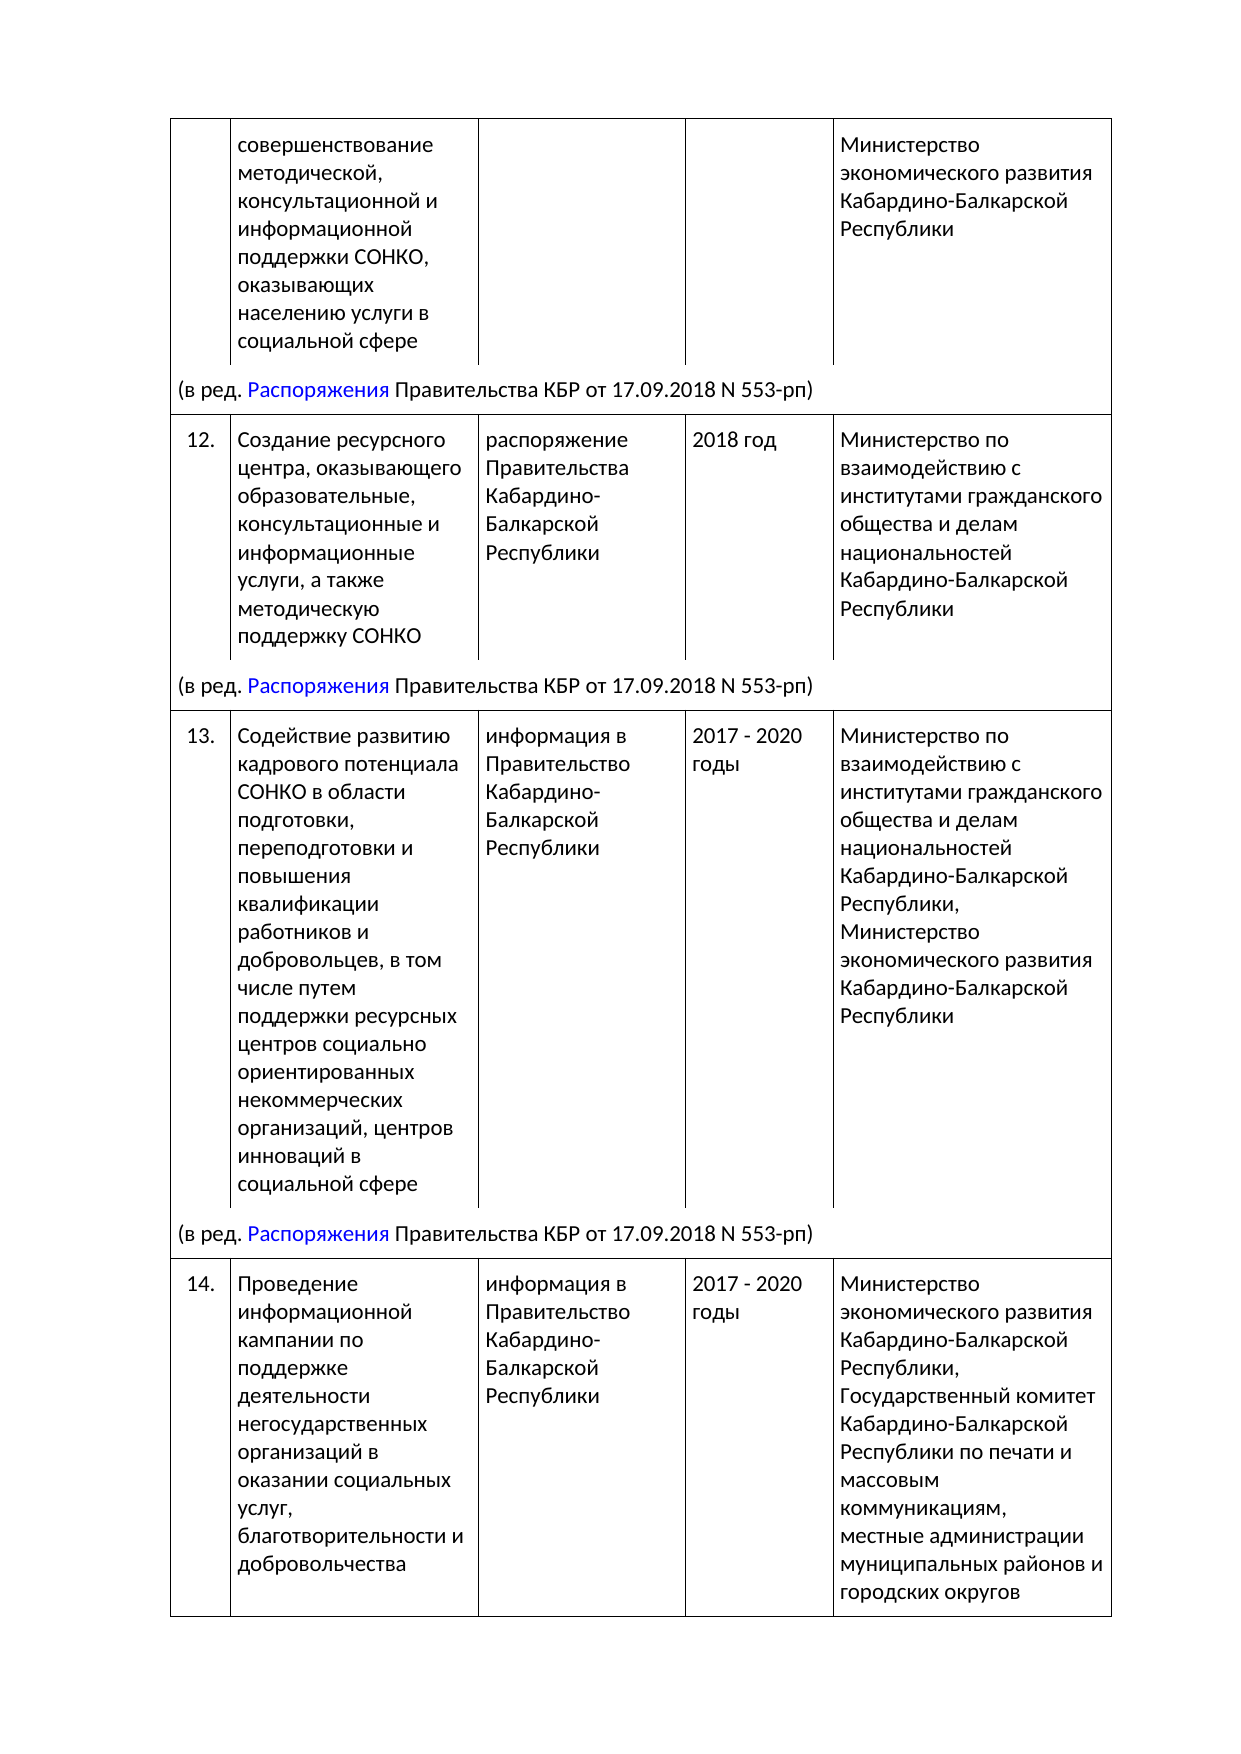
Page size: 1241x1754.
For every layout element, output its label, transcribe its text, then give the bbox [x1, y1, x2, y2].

table_cell 12. [171, 415, 230, 660]
table_cell Министерство по взаимодействию с институтами гражданского общества и делам национальностей Кабардино-Балкарской Республики [834, 415, 1111, 660]
table_cell 2018 год [686, 415, 833, 660]
table_cell [686, 119, 833, 364]
table_cell 14. [171, 1259, 230, 1616]
table_cell Содействие развитию кадрового потенциала СОНКО в области подготовки, переподготовки и повышения квалификации работников и добровольцев, в том числе путем поддержки ресурсных центров социально ориентированных некоммерческих организаций, центров инноваций в социальной сфере [231, 711, 478, 1208]
table_cell (в ред. Распоряжения Правительства КБР от 17.09.2018 N 553-рп) [171, 365, 1111, 414]
table_cell Министерство экономического развития Кабардино-Балкарской Республики, Государственный комитет Кабардино-Балкарской Республики по печати и массовым коммуникациям, местные администрации муниципальных районов и городских округов [834, 1259, 1111, 1616]
table_cell распоряжение Правительства Кабардино-Балкарской Республики [479, 415, 685, 660]
table_cell 2017 - 2020 годы [686, 1259, 833, 1616]
table_cell Создание ресурсного центра, оказывающего образовательные, консультационные и информационные услуги, а также методическую поддержку СОНКО [231, 415, 478, 660]
table_cell 2017 - 2020 годы [686, 711, 833, 1208]
table_cell (в ред. Распоряжения Правительства КБР от 17.09.2018 N 553-рп) [171, 660, 1111, 709]
table_cell (в ред. Распоряжения Правительства КБР от 17.09.2018 N 553-рп) [171, 1208, 1111, 1257]
table_cell информация в Правительство Кабардино-Балкарской Республики [479, 1259, 685, 1616]
table_cell Проведение информационной кампании по поддержке деятельности негосударственных организаций в оказании социальных услуг, благотворительности и добровольчества [231, 1259, 478, 1616]
table_cell 13. [171, 711, 230, 1208]
table_cell информация в Правительство Кабардино-Балкарской Республики [479, 711, 685, 1208]
table_cell [479, 119, 685, 364]
table_cell совершенствование методической, консультационной и информационной поддержки СОНКО, оказывающих населению услуги в социальной сфере [231, 119, 478, 364]
table_cell Министерство по взаимодействию с институтами гражданского общества и делам национальностей Кабардино-Балкарской Республики, Министерство экономического развития Кабардино-Балкарской Республики [834, 711, 1111, 1208]
table_cell Министерство экономического развития Кабардино-Балкарской Республики [834, 119, 1111, 364]
